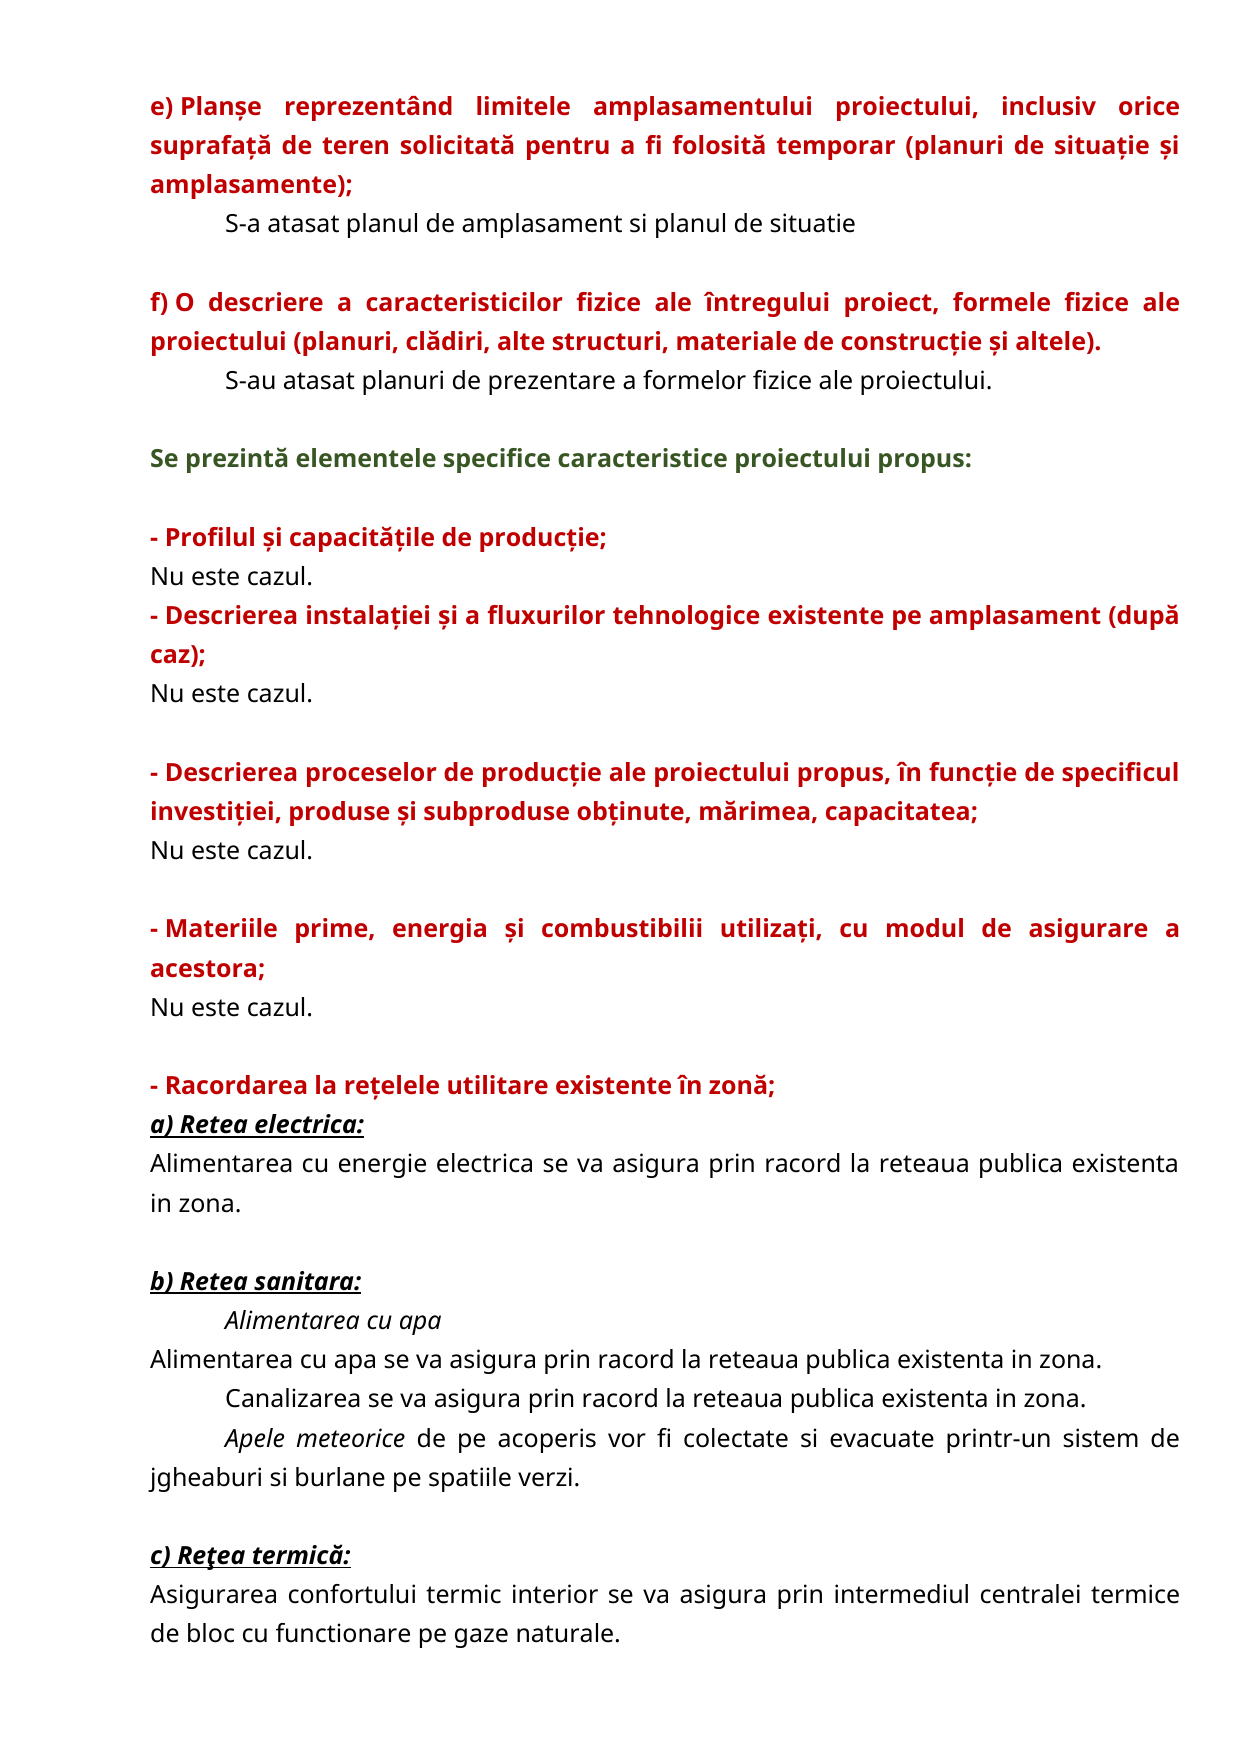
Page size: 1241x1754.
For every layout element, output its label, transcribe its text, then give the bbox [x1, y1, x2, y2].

text b) Retea sanitara: [150, 1264, 1181, 1298]
text Nu este cazul. [150, 559, 1181, 593]
text - Profilul și capacitățile de producție; [150, 519, 1181, 553]
text Canalizarea se va asigura prin racord la reteaua publica existenta in zona. [150, 1381, 1181, 1415]
text f) O descriere a caracteristicilor fizice ale întregului proiect, formele fizice ale proiectului (planuri, clădiri, alte structuri, materiale de construcție și altele). [150, 284, 1181, 358]
text - Descrierea proceselor de producție ale proiectului propus, în funcție de specificul investiției, produse și subproduse obținute, mărimea, capacitatea; [150, 754, 1181, 828]
text - Materiile prime, energia și combustibilii utilizați, cu modul de asigurare a acestora; [150, 911, 1181, 984]
text e) Planșe reprezentând limitele amplasamentului proiectului, inclusiv orice suprafață de teren solicitată pentru a fi folosită temporar (planuri de situație și amplasamente); [150, 89, 1181, 201]
text S-au atasat planuri de prezentare a formelor fizice ale proiectului. [150, 363, 1181, 397]
text Alimentarea cu apa [150, 1303, 1181, 1337]
text Nu este cazul. [150, 833, 1181, 867]
text a) Retea electrica: [150, 1107, 1181, 1141]
text Nu este cazul. [150, 676, 1181, 710]
text Se prezintă elementele specifice caracteristice proiectului propus: [150, 441, 1181, 475]
text - Descrierea instalației și a fluxurilor tehnologice existente pe amplasament (după caz); [150, 598, 1181, 671]
text Alimentarea cu apa se va asigura prin racord la reteaua publica existenta in zona. [150, 1342, 1181, 1376]
text Apele meteorice de pe acoperis vor fi colectate si evacuate printr-un sistem de jgheaburi si burlane pe spatiile verzi. [150, 1420, 1181, 1493]
text Nu este cazul. [150, 989, 1181, 1023]
text - Racordarea la rețelele utilitare existente în zonă; [150, 1068, 1181, 1102]
text Alimentarea cu energie electrica se va asigura prin racord la reteaua publica existenta in zona. [150, 1146, 1181, 1219]
text c) Reţea termică: [150, 1538, 1181, 1572]
text S-a atasat planul de amplasament si planul de situatie [150, 206, 1181, 240]
text Asigurarea confortului termic interior se va asigura prin intermediul centralei termice de bloc cu functionare pe gaze naturale. [150, 1577, 1181, 1650]
